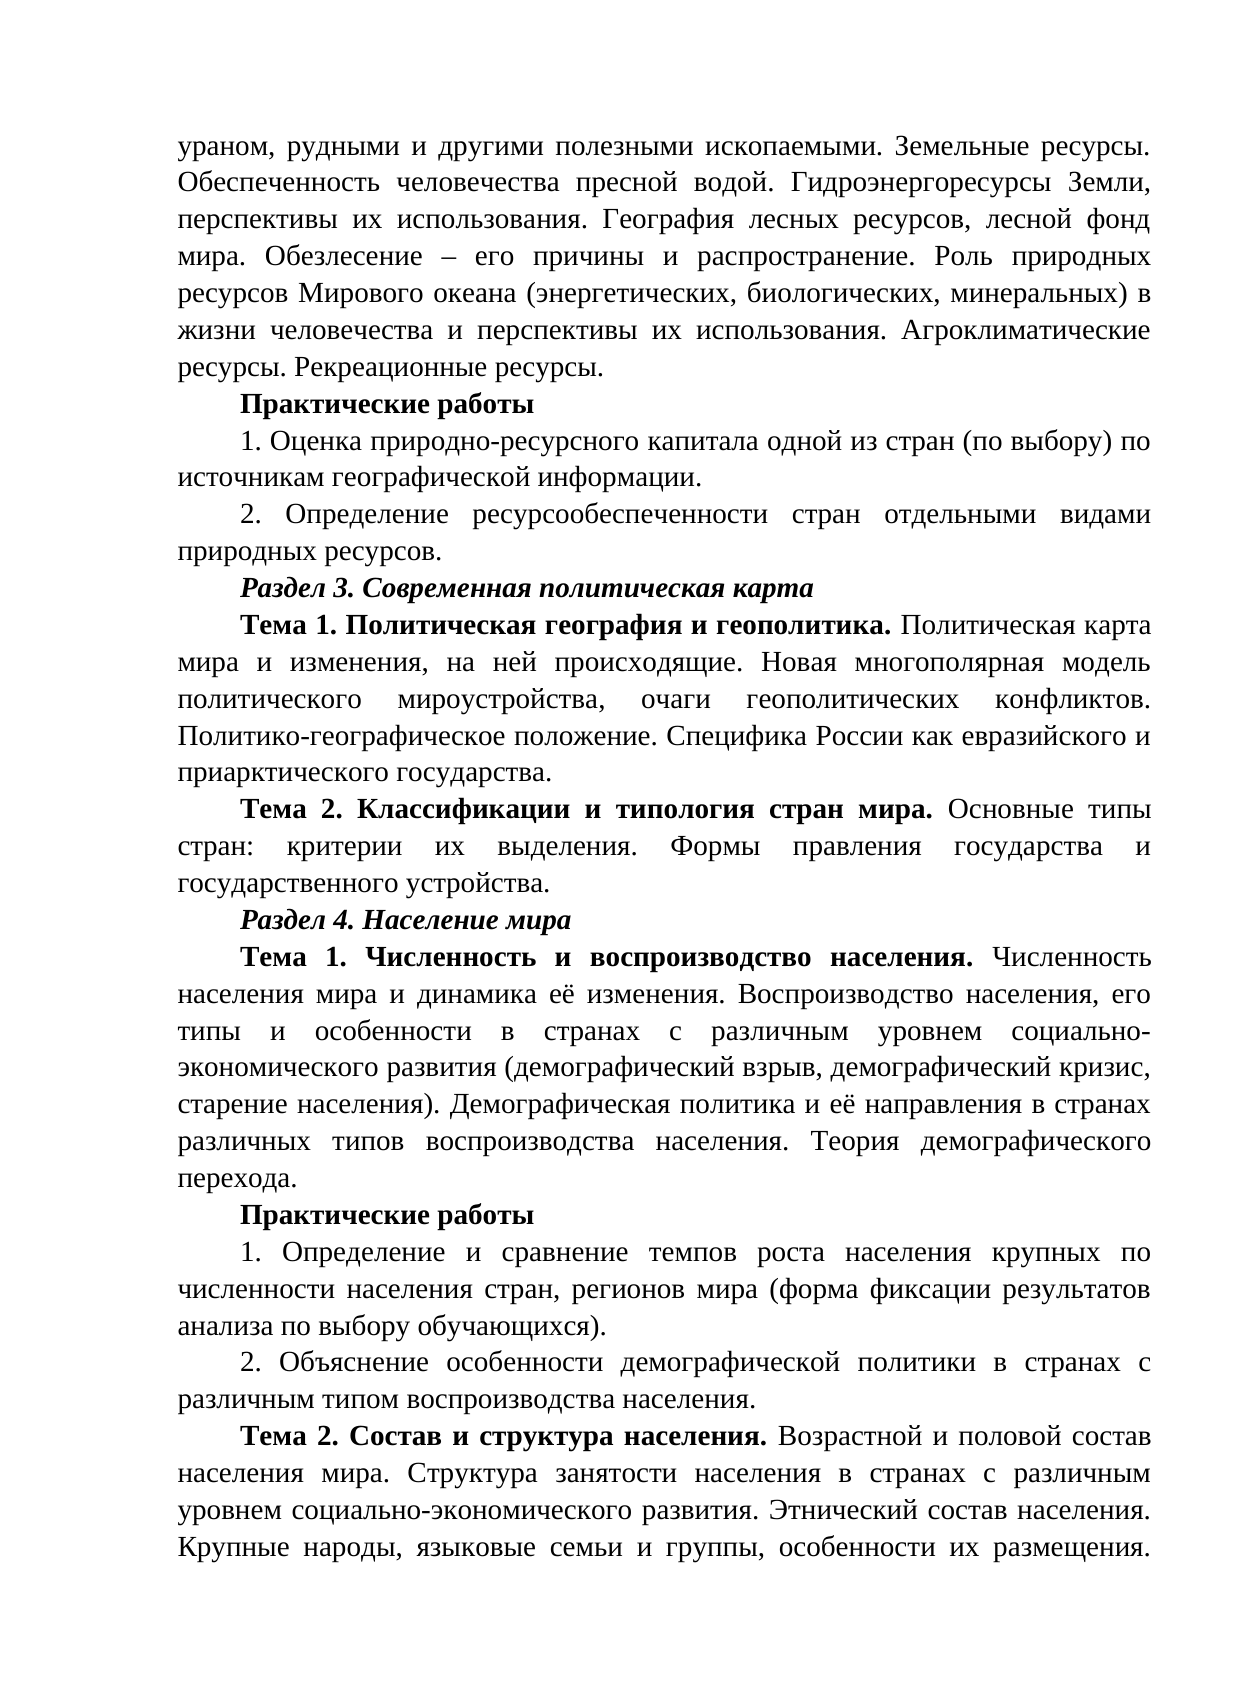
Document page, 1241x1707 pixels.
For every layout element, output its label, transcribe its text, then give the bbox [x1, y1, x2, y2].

text Практические работы [177, 1197, 1152, 1231]
text Тема 2. Классификации и типология стран мира. Основные типы стран: критерии их выделения. Формы правления государства и государственного устройства. [177, 791, 1152, 899]
text Тема 1. Политическая география и геополитика. Политическая карта мира и изменения, на ней происходящие. Новая многополярная модель политического мироустройства, очаги геополитических конфликтов. Политико-географическое положение. Специфика России как евразийского и приарктического государства. [177, 607, 1152, 788]
text Раздел 4. Население мира [177, 902, 1152, 936]
text Практические работы [177, 386, 1152, 419]
text 2. Объяснение особенности демографической политики в странах с различным типом воспроизводства населения. [177, 1344, 1152, 1415]
text 1. Оценка природно-ресурсного капитала одной из стран (по выбору) по источникам географической информации. [177, 423, 1152, 493]
text Тема 1. Численность и воспроизводство населения. Численность населения мира и динамика её изменения. Воспроизводство населения, его типы и особенности в странах с различным уровнем социально-экономического развития (демографический взрыв, демографический кризис, старение населения). Демографическая политика и её направления в странах различных типов воспроизводства населения. Теория демографического перехода. [177, 939, 1152, 1194]
text 1. Определение и сравнение темпов роста населения крупных по численности населения стран, регионов мира (форма фиксации результатов анализа по выбору обучающихся). [177, 1234, 1152, 1341]
text 2. Определение ресурсообеспеченности стран отдельными видами природных ресурсов. [177, 496, 1152, 567]
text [177, 128, 1152, 382]
text Раздел 3. Современная политическая карта [177, 570, 1152, 604]
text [177, 1418, 1152, 1562]
